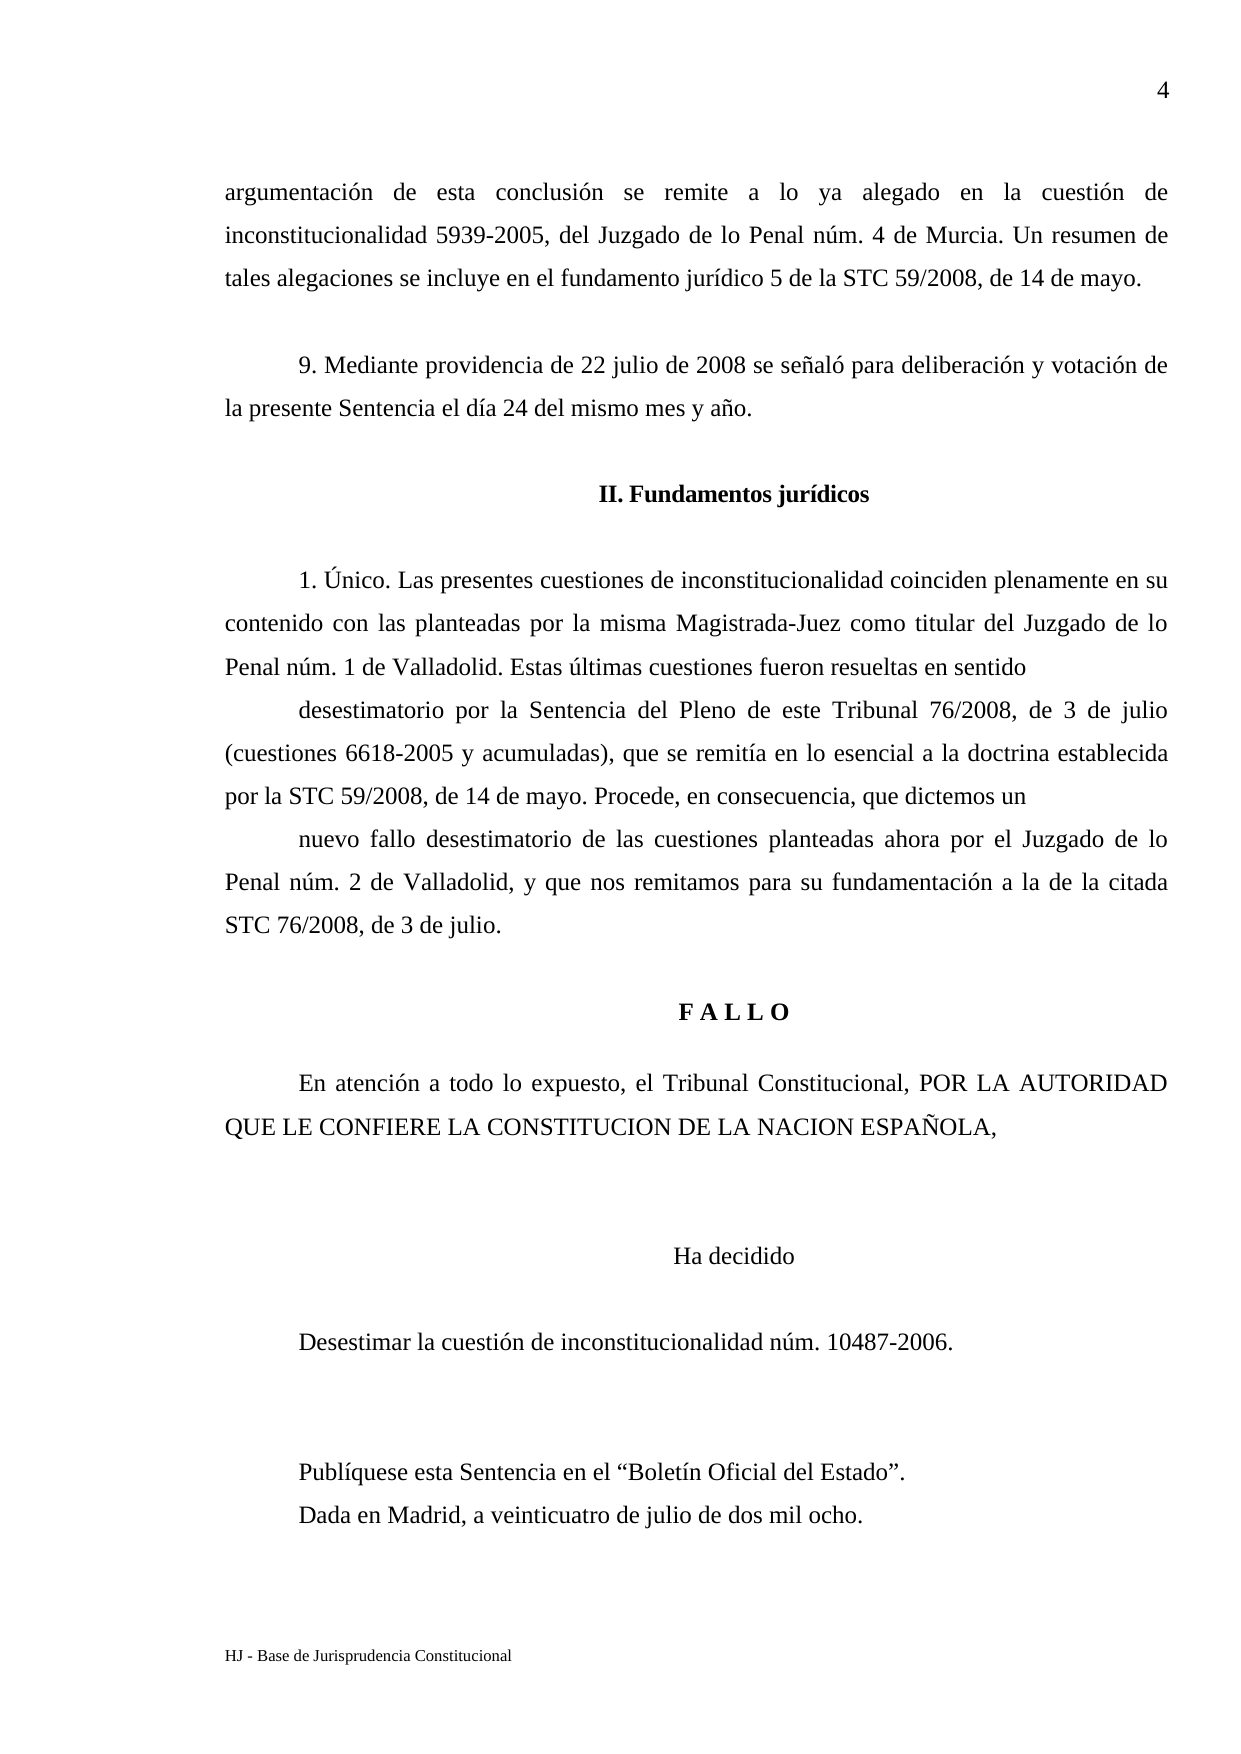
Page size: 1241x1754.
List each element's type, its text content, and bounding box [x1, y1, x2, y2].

subtitle II. Fundamentos jurídicos [224, 479, 1169, 508]
text Dada en Madrid, a veinticuatro de julio de dos mil ocho. [224, 1500, 1169, 1528]
text Publíquese esta Sentencia en el “Boletín Oficial del Estado”. [224, 1457, 1169, 1485]
text 9. Mediante providencia de 22 julio de 2008 se señaló para deliberación y votación de la presente Sentencia el día 24 del mismo mes y año. [224, 350, 1169, 422]
subtitle F A L L O [224, 997, 1169, 1025]
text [224, 177, 1169, 292]
text nuevo fallo desestimatorio de las cuestiones planteadas ahora por el Juzgado de lo Penal núm. 2 de Valladolid, y que nos remitamos para su fundamentación a la de la citada STC 76/2008, de 3 de julio. [224, 824, 1169, 939]
text Desestimar la cuestión de inconstitucionalidad núm. 10487-2006. [224, 1327, 1169, 1356]
text Ha decidido [224, 1241, 1169, 1270]
text desestimatorio por la Sentencia del Pleno de este Tribunal 76/2008, de 3 de julio (cuestiones 6618-2005 y acumuladas), que se remitía en lo esencial a la doctrina establecida por la STC 59/2008, de 14 de mayo. Procede, en consecuencia, que dictemos un [224, 695, 1169, 810]
text En atención a todo lo expuesto, el Tribunal Constitucional, POR LA AUTORIDAD QUE LE CONFIERE LA CONSTITUCION DE LA NACION ESPAÑOLA, [224, 1068, 1169, 1140]
text 1. Único. Las presentes cuestiones de inconstitucionalidad coinciden plenamente en su contenido con las planteadas por la misma Magistrada-Juez como titular del Juzgado de lo Penal núm. 1 de Valladolid. Estas últimas cuestiones fueron resueltas en sentido [224, 565, 1169, 680]
